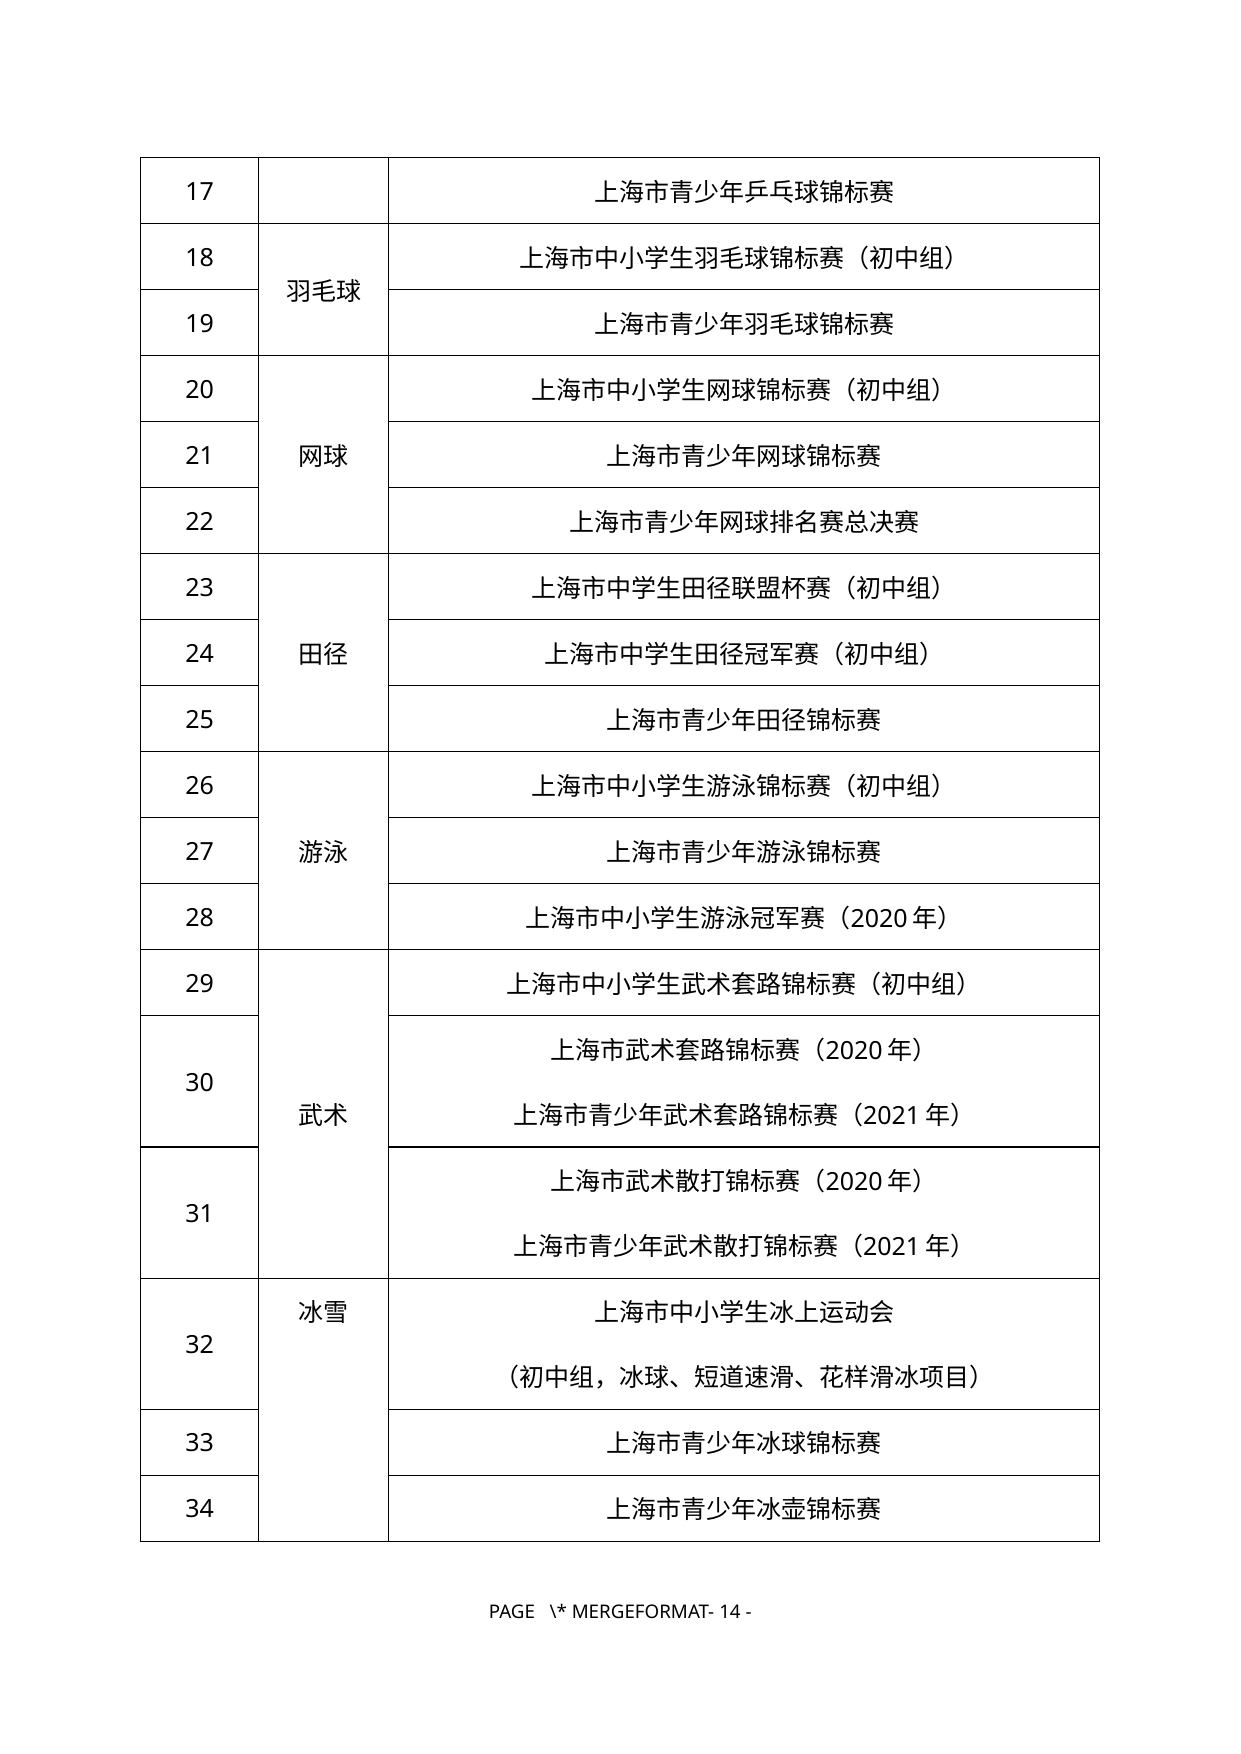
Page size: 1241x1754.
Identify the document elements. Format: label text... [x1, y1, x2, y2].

table_cell 21 [141, 422, 258, 487]
table_cell 20 [141, 356, 258, 421]
table_cell 33 [141, 1410, 258, 1474]
table_cell 17 [141, 158, 258, 223]
table_cell 25 [141, 686, 258, 751]
table_cell 网球 [259, 356, 388, 553]
table_cell 上海市中学生田径联盟杯赛（初中组） [389, 554, 1099, 619]
table_cell 武术 [259, 950, 388, 1277]
table_cell 24 [141, 620, 258, 685]
table_cell 游泳 [259, 752, 388, 949]
table_cell 19 [141, 290, 258, 355]
table_cell 上海市中小学生网球锦标赛（初中组） [389, 356, 1099, 421]
table_cell 上海市青少年冰球锦标赛 [389, 1410, 1099, 1474]
table_cell 27 [141, 818, 258, 883]
table_cell 上海市青少年网球排名赛总决赛 [389, 488, 1099, 553]
table_cell 上海市中小学生羽毛球锦标赛（初中组） [389, 224, 1099, 289]
table_cell 26 [141, 752, 258, 817]
table_cell 上海市青少年游泳锦标赛 [389, 818, 1099, 883]
table_cell 18 [141, 224, 258, 289]
table_cell 29 [141, 950, 258, 1015]
table_cell 28 [141, 884, 258, 949]
table_cell 冰雪 [259, 1279, 388, 1541]
table_cell 上海市中小学生游泳冠军赛（2020年） [389, 884, 1099, 949]
table_cell 31 [141, 1148, 258, 1277]
table_cell 上海市中学生田径冠军赛（初中组） [389, 620, 1099, 685]
table_cell 上海市中小学生武术套路锦标赛（初中组） [389, 950, 1099, 1015]
table_cell 上海市青少年羽毛球锦标赛 [389, 290, 1099, 355]
table_cell 羽毛球 [259, 224, 388, 355]
table_cell 上海市青少年乒乓球锦标赛 [389, 158, 1099, 223]
table_cell 34 [141, 1476, 258, 1541]
table_cell 田径 [259, 554, 388, 751]
table_cell 23 [141, 554, 258, 619]
table_cell 上海市中小学生游泳锦标赛（初中组） [389, 752, 1099, 817]
table_cell 32 [141, 1279, 258, 1408]
table_cell 上海市武术散打锦标赛（2020年） 上海市青少年武术散打锦标赛（2021年） [389, 1148, 1099, 1277]
table_cell 上海市武术套路锦标赛（2020年） 上海市青少年武术套路锦标赛（2021年） [389, 1016, 1099, 1146]
table_cell 上海市青少年冰壶锦标赛 [389, 1476, 1099, 1541]
table_cell 上海市青少年网球锦标赛 [389, 422, 1099, 487]
table_cell 22 [141, 488, 258, 553]
table_cell 上海市中小学生冰上运动会 （初中组，冰球、短道速滑、花样滑冰项目） [389, 1279, 1099, 1408]
table_cell 上海市青少年田径锦标赛 [389, 686, 1099, 751]
table_cell 30 [141, 1016, 258, 1146]
